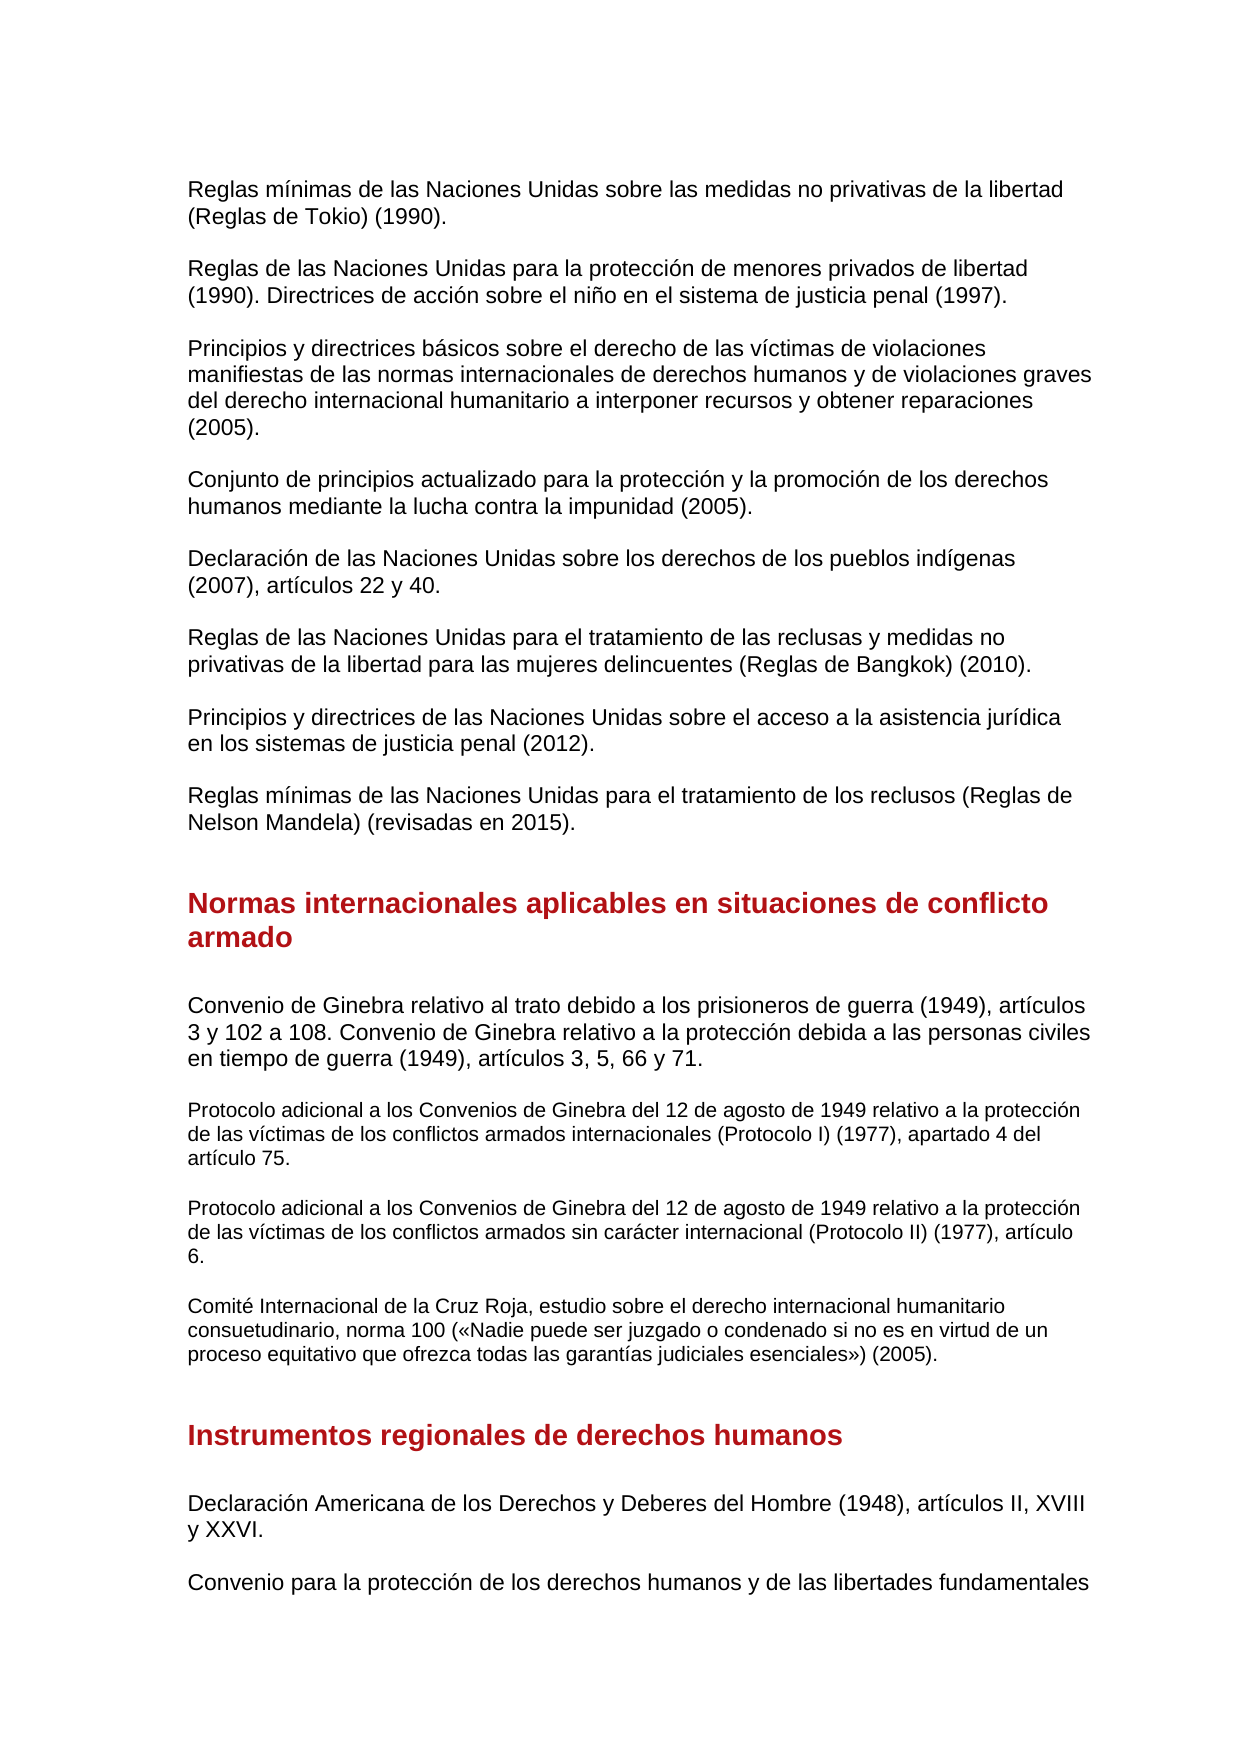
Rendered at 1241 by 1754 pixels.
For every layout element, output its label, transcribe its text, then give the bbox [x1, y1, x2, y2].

text Convenio de Ginebra relativo al trato debido a los prisioneros de guerra (1949), artículos 3 y 102 a 108. Convenio de Ginebra relativo a la protección debida a las personas civiles en tiempo de guerra (1949), artículos 3, 5, 66 y 71. [187, 992, 1092, 1072]
text Reglas de las Naciones Unidas para el tratamiento de las reclusas y medidas no privativas de la libertad para las mujeres delincuentes (Reglas de Bangkok) (2010). [187, 624, 1092, 677]
text Protocolo adicional a los Convenios de Ginebra del 12 de agosto de 1949 relativo a la protección de las víctimas de los conflictos armados sin carácter internacional (Protocolo II) (1977), artículo 6. [187, 1196, 1092, 1268]
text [187, 1569, 1092, 1595]
subtitle Normas internacionales aplicables en situaciones de conflicto armado [187, 887, 1092, 954]
text Reglas de las Naciones Unidas para la protección de menores privados de libertad (1990). Directrices de acción sobre el niño en el sistema de justicia penal (1997). [187, 255, 1092, 308]
text Principios y directrices básicos sobre el derecho de las víctimas de violaciones manifiestas de las normas internacionales de derechos humanos y de violaciones graves del derecho internacional humanitario a interponer recursos y obtener reparaciones (2005). [187, 334, 1092, 440]
text Principios y directrices de las Naciones Unidas sobre el acceso a la asistencia jurídica en los sistemas de justicia penal (2012). [187, 703, 1092, 756]
text Conjunto de principios actualizado para la protección y la promoción de los derechos humanos mediante la lucha contra la impunidad (2005). [187, 466, 1092, 519]
text Declaración de las Naciones Unidas sobre los derechos de los pueblos indígenas (2007), artículos 22 y 40. [187, 545, 1092, 598]
text Reglas mínimas de las Naciones Unidas para el tratamiento de los reclusos (Reglas de Nelson Mandela) (revisadas en 2015). [187, 782, 1092, 835]
text Protocolo adicional a los Convenios de Ginebra del 12 de agosto de 1949 relativo a la protección de las víctimas de los conflictos armados internacionales (Protocolo I) (1977), apartado 4 del artículo 75. [187, 1098, 1092, 1170]
text Comité Internacional de la Cruz Roja, estudio sobre el derecho internacional humanitario consuetudinario, norma 100 («Nadie puede ser juzgado o condenado si no es en virtud de un proceso equitativo que ofrezca todas las garantías judiciales esenciales») (2005). [187, 1294, 1092, 1366]
text Reglas mínimas de las Naciones Unidas sobre las medidas no privativas de la libertad (Reglas de Tokio) (1990). [187, 176, 1092, 229]
subtitle Instrumentos regionales de derechos humanos [187, 1418, 1092, 1451]
text Declaración Americana de los Derechos y Deberes del Hombre (1948), artículos II, XVIII y XXVI. [187, 1490, 1092, 1543]
